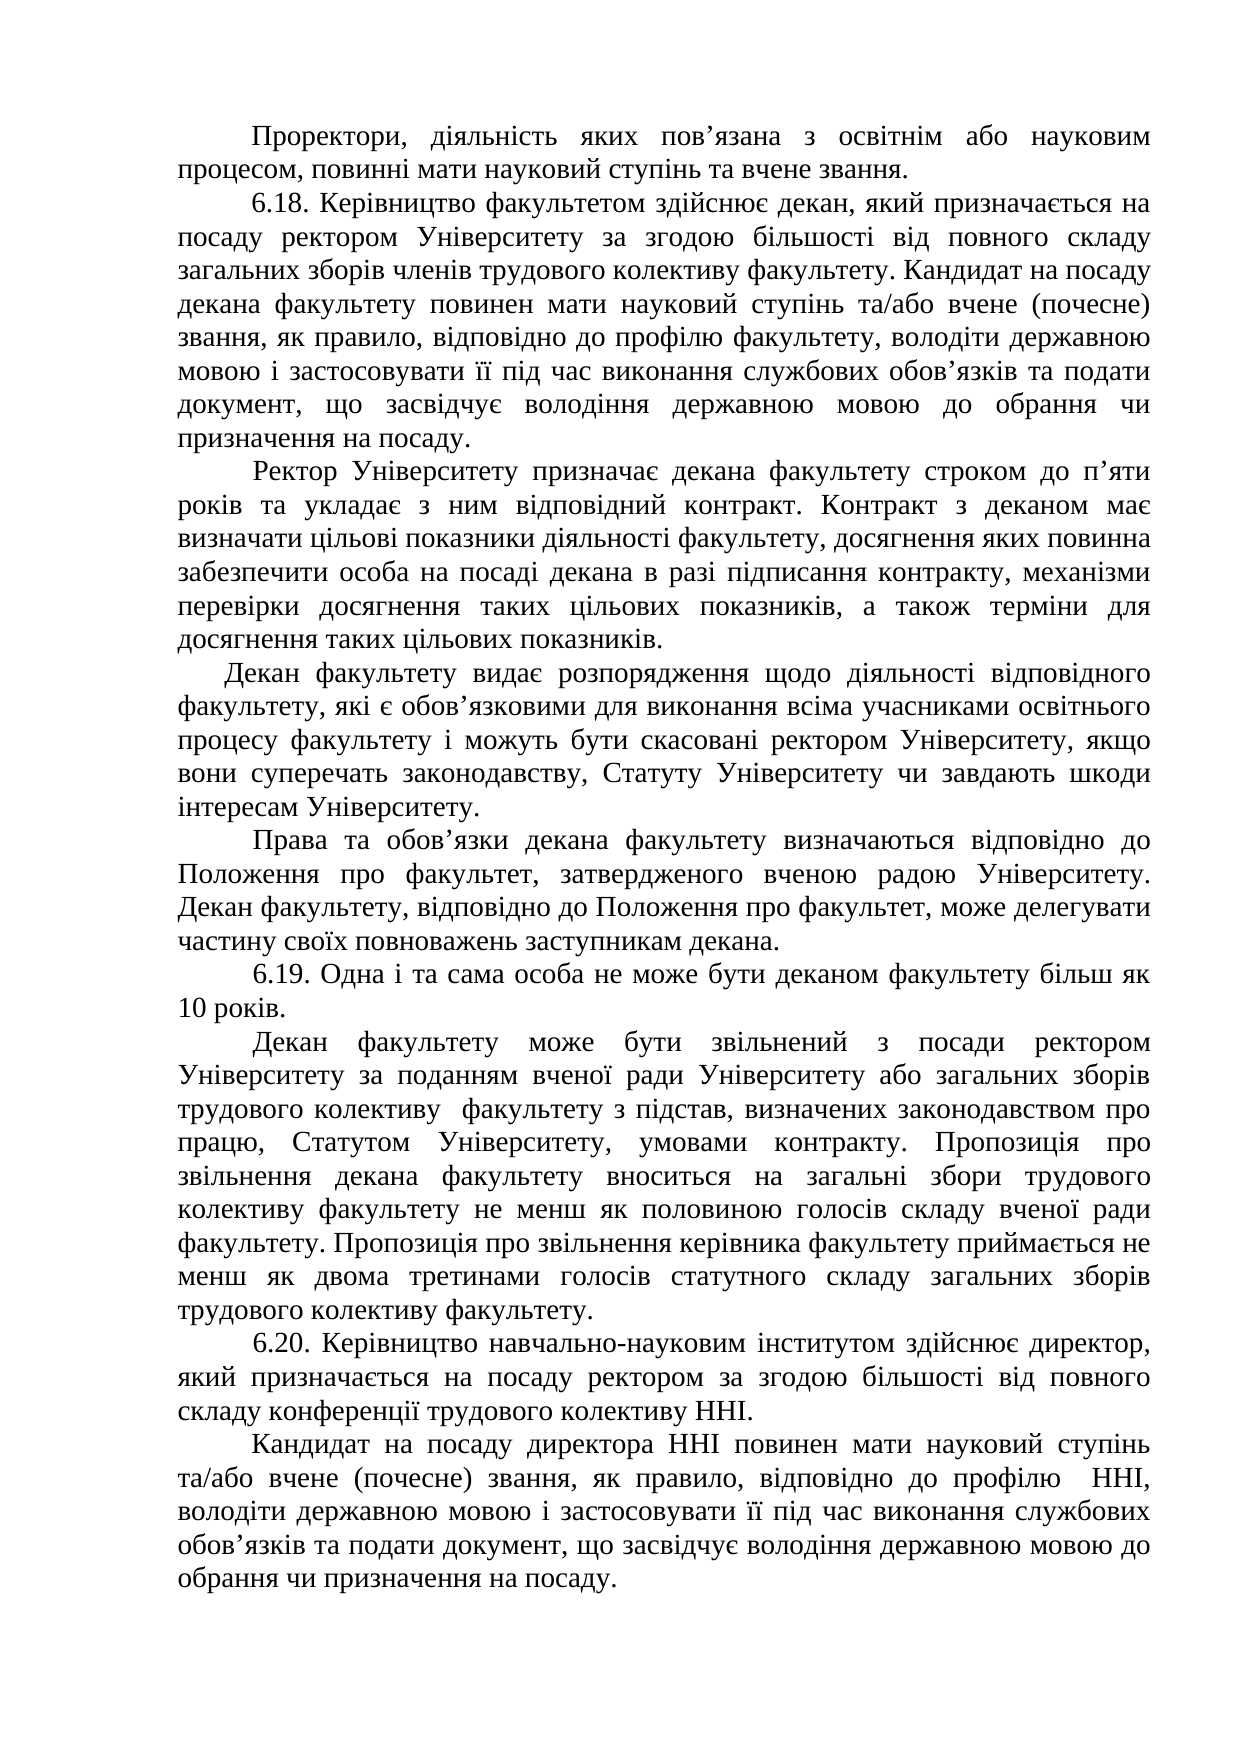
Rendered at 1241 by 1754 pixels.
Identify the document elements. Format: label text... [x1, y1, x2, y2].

text 6.20. Керівництво навчально-науковим інститутом здійснює директор, який призначається на посаду ректором за згодою більшості від повного складу конференції трудового колективу ННІ. [177, 1326, 1152, 1426]
text Декан факультету видає розпорядження щодо діяльності відповідного факультету, які є обов’язковими для виконання всіма учасниками освітнього процесу факультету і можуть бути скасовані ректором Університету, якщо вони суперечать законодавству, Статуту Університету чи завдають шкоди інтересам Університету. [177, 655, 1152, 822]
text Права та обов’язки декана факультету визначаються відповідно до Положення про факультет, затвердженого вченою радою Університету. Декан факультету, відповідно до Положення про факультет, може делегувати частину своїх повноважень заступникам декана. [177, 822, 1152, 957]
text 6.18. Керівництво факультетом здійснює декан, який призначається на посаду ректором Університету за згодою більшості від повного складу загальних зборів членів трудового колективу факультету. Кандидат на посаду декана факультету повинен мати науковий ступінь та/або вчене (почесне) звання, як правило, відповідно до профілю факультету, володіти державною мовою і застосовувати її під час виконання службових обов’язків та подати документ, що засвідчує володіння державною мовою до обрання чи призначення на посаду. [177, 185, 1152, 453]
text Проректори, діяльність яких пов’язана з освітнім або науковим процесом, повинні мати науковий ступінь та вчене звання. [177, 118, 1152, 185]
text 6.19. Одна і та сама особа не може бути деканом факультету більш як 10 років. [177, 957, 1152, 1024]
text Ректор Університету призначає декана факультету строком до п’яти років та укладає з ним відповідний контракт. Контракт з деканом має визначати цільові показники діяльності факультету, досягнення яких повинна забезпечити особа на посаді декана в разі підписання контракту, механізми перевірки досягнення таких цільових показників, а також терміни для досягнення таких цільових показників. [177, 453, 1152, 655]
text Кандидат на посаду директора ННІ повинен мати науковий ступінь та/або вчене (почесне) звання, як правило, відповідно до профілю ННІ, володіти державною мовою і застосовувати її під час виконання службових обов’язків та подати документ, що засвідчує володіння державною мовою до обрання чи призначення на посаду. [177, 1426, 1152, 1594]
text Декан факультету може бути звільнений з посади ректором Університету за поданням вченої ради Університету або загальних зборів трудового колективу факультету з підстав, визначених законодавством про працю, Статутом Університету, умовами контракту. Пропозиція про звільнення декана факультету вноситься на загальні збори трудового колективу факультету не менш як половиною голосів складу вченої ради факультету. Пропозиція про звільнення керівника факультету приймається не менш як двома третинами голосів статутного складу загальних зборів трудового колективу факультету. [177, 1024, 1152, 1326]
